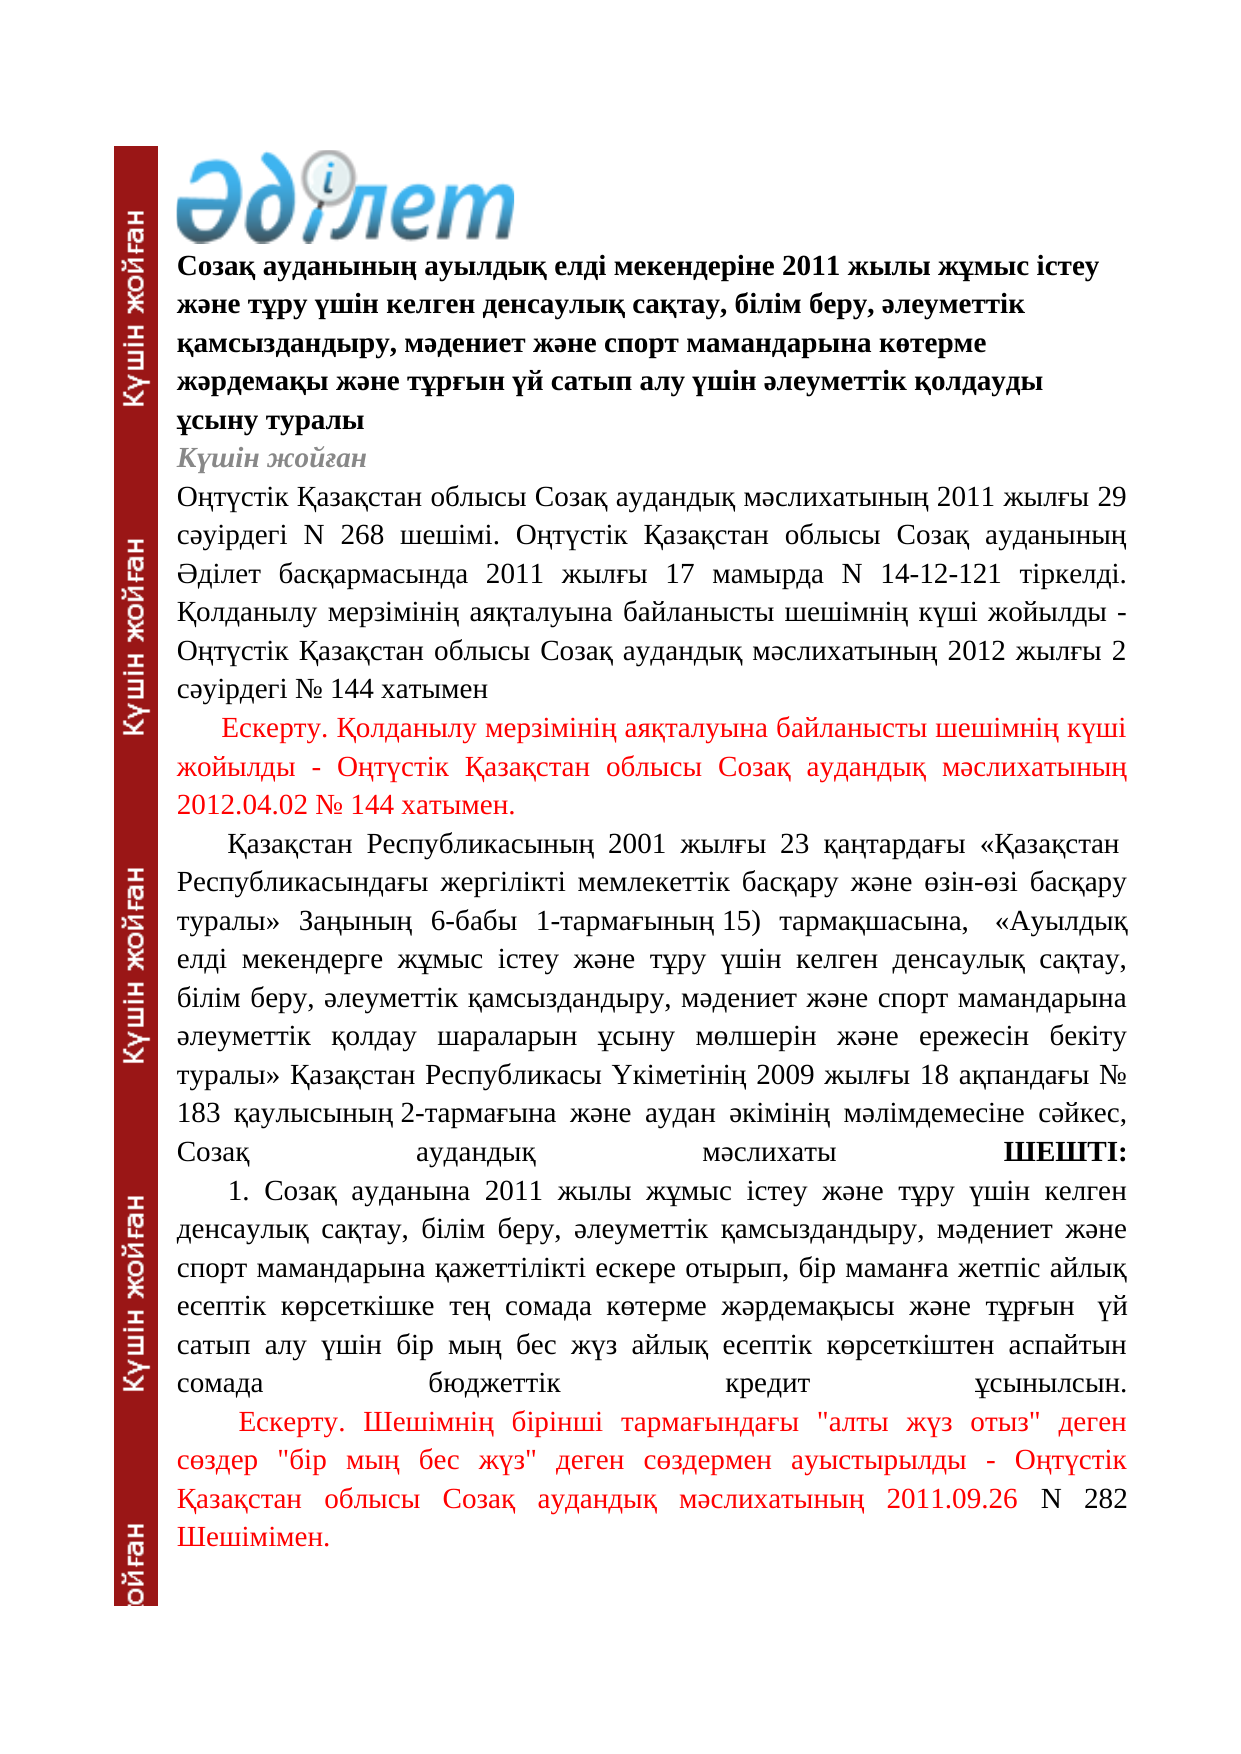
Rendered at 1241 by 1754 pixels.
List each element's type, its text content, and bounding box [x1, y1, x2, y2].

picture [114, 435, 158, 440]
picture [114, 474, 158, 479]
text Ескерту. Қолданылу мерзімінің аяқталуына байланысты шешімнің күші жойылды - Оңтүстік Қазақстан облысы Созақ аудандық мәслихатының 2012.04.02 № 144 хатымен. [112, 710, 1128, 821]
picture [114, 146, 158, 248]
picture [114, 705, 158, 710]
picture [176, 150, 515, 244]
picture [114, 1553, 158, 1606]
text Созақ ауданының ауылдық елді мекендеріне 2011 жылы жұмыс істеу және тұру үшін келген денсаулық сақтау, білім беру, әлеуметтік қамсыздандыру, мәдениет және спорт мамандарына көтерме жәрдемақы және тұрғын үй сатып алу үшін әлеуметтік қолдауды ұсыну туралы [112, 248, 1128, 435]
text Күшін жойған [112, 440, 1128, 474]
text Оңтүстік Қазақстан облысы Созақ аудандық мәслихатының 2011 жылғы 29 сәуірдегі N 268 шешімі. Оңтүстік Қазақстан облысы Созақ ауданының Әділет басқармасында 2011 жылғы 17 мамырда N 14-12-121 тіркелді. Қолданылу мерзімінің аяқталуына байланысты шешімнің күші жойылды - Оңтүстік Қазақстан облысы Созақ аудандық мәслихатының 2012 жылғы 2 сәуірдегі № 144 хатымен [112, 479, 1128, 705]
picture [114, 821, 158, 826]
